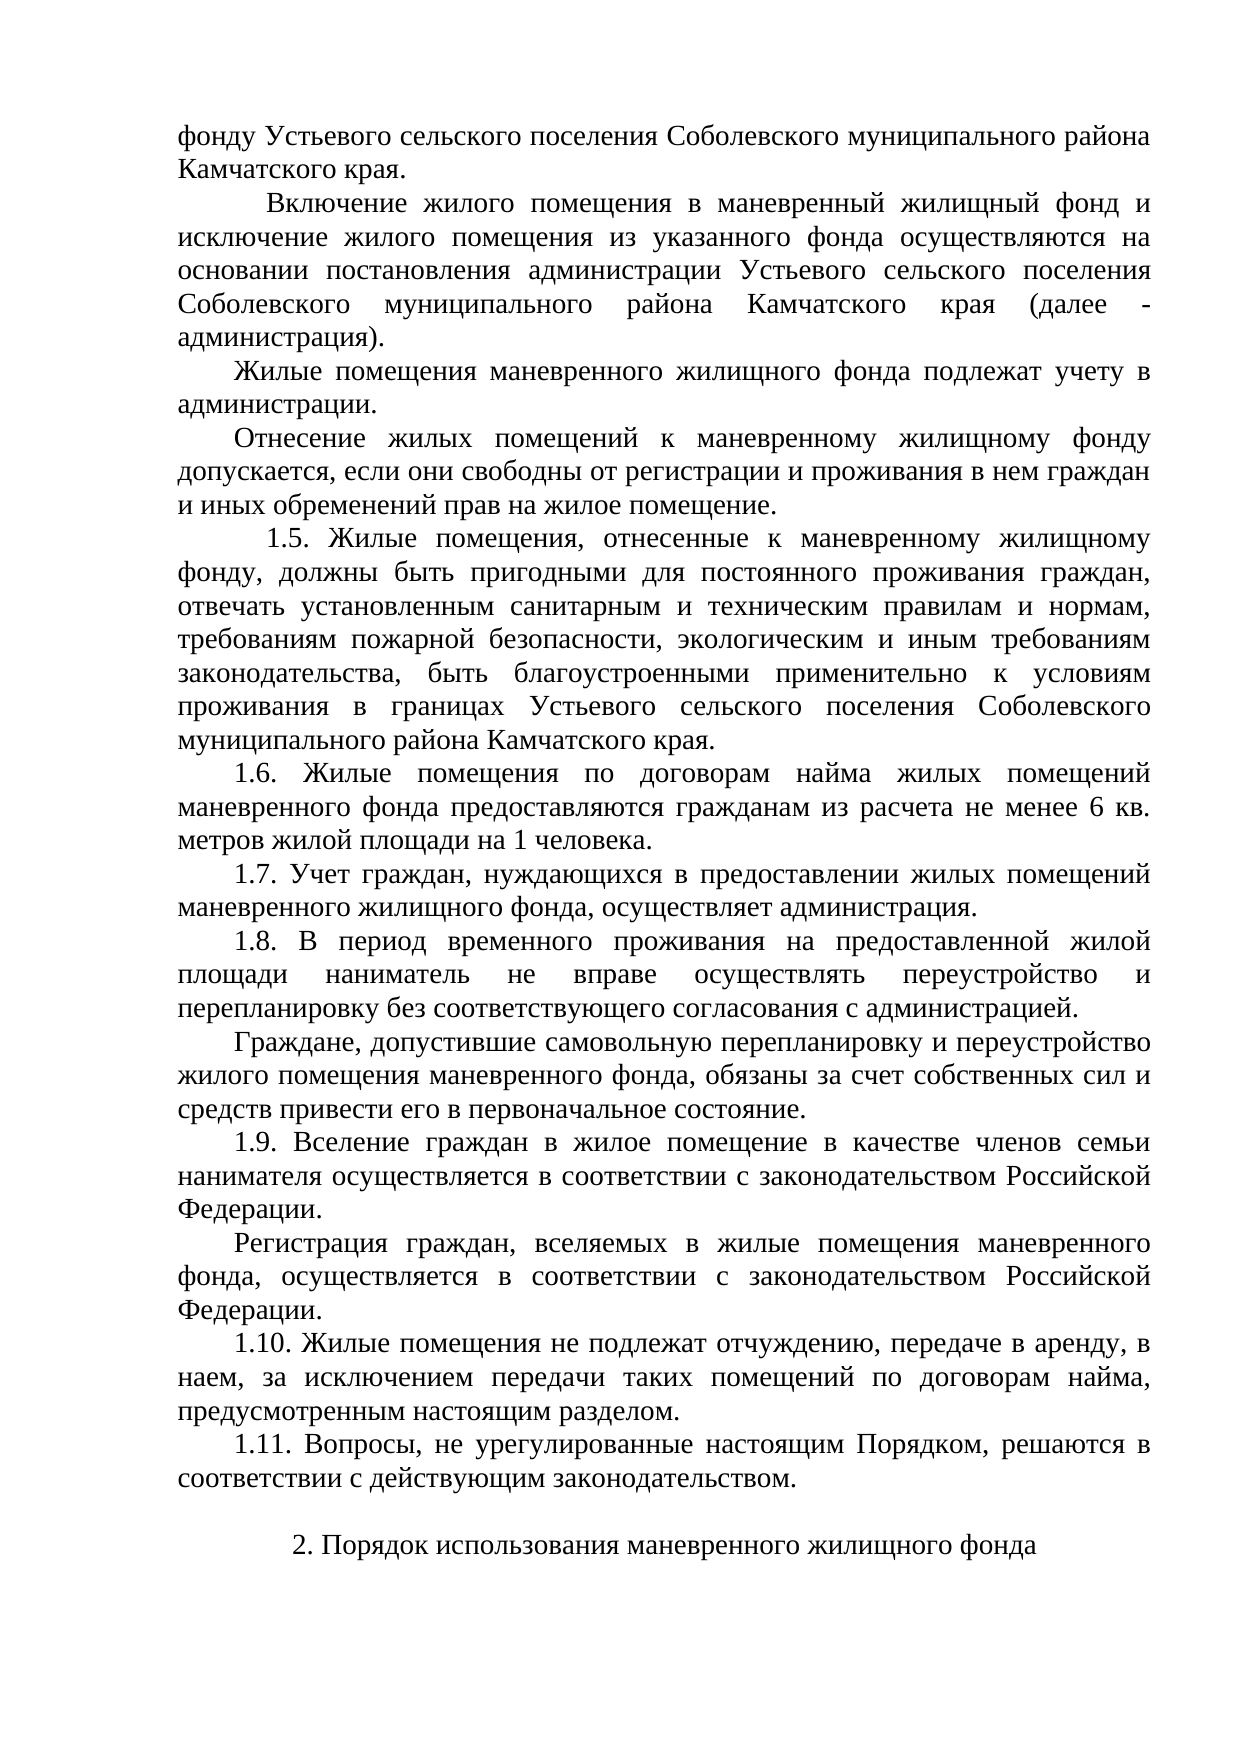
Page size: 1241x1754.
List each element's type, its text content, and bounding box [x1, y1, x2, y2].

text 2. Порядок использования маневренного жилищного фонда [177, 1527, 1152, 1560]
text 1.8. В период временного проживания на предоставленной жилой площади наниматель не вправе осуществлять переустройство и перепланировку без соответствующего согласования с администрацией. [177, 923, 1152, 1024]
text Жилые помещения маневренного жилищного фонда подлежат учету в администрации. [177, 353, 1152, 420]
text Граждане, допустившие самовольную перепланировку и переустройство жилого помещения маневренного фонда, обязаны за счет собственных сил и средств привести его в первоначальное состояние. [177, 1024, 1152, 1124]
text 1.5. Жилые помещения, отнесенные к маневренному жилищному фонду, должны быть пригодными для постоянного проживания граждан, отвечать установленным санитарным и техническим правилам и нормам, требованиям пожарной безопасности, экологическим и иным требованиям законодательства, быть благоустроенными применительно к условиям проживания в границах Устьевого сельского поселения Соболевского муниципального района Камчатского края. [177, 521, 1152, 755]
text 1.11. Вопросы, не урегулированные настоящим Порядком, решаются в соответствии с действующим законодательством. [177, 1426, 1152, 1493]
text 1.9. Вселение граждан в жилое помещение в качестве членов семьи нанимателя осуществляется в соответствии с законодательством Российской Федерации. [177, 1124, 1152, 1225]
text Отнесение жилых помещений к маневренному жилищному фонду допускается, если они свободны от регистрации и проживания в нем граждан и иных обременений прав на жилое помещение. [177, 420, 1152, 521]
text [177, 118, 1152, 185]
text 1.10. Жилые помещения не подлежат отчуждению, передаче в аренду, в наем, за исключением передачи таких помещений по договорам найма, предусмотренным настоящим разделом. [177, 1326, 1152, 1426]
text Регистрация граждан, вселяемых в жилые помещения маневренного фонда, осуществляется в соответствии с законодательством Российской Федерации. [177, 1225, 1152, 1326]
text 1.7. Учет граждан, нуждающихся в предоставлении жилых помещений маневренного жилищного фонда, осуществляет администрация. [177, 856, 1152, 923]
text 1.6. Жилые помещения по договорам найма жилых помещений маневренного фонда предоставляются гражданам из расчета не менее 6 кв. метров жилой площади на 1 человека. [177, 755, 1152, 856]
text Включение жилого помещения в маневренный жилищный фонд и исключение жилого помещения из указанного фонда осуществляются на основании постановления администрации Устьевого сельского поселения Соболевского муниципального района Камчатского края (далее - администрация). [177, 185, 1152, 353]
